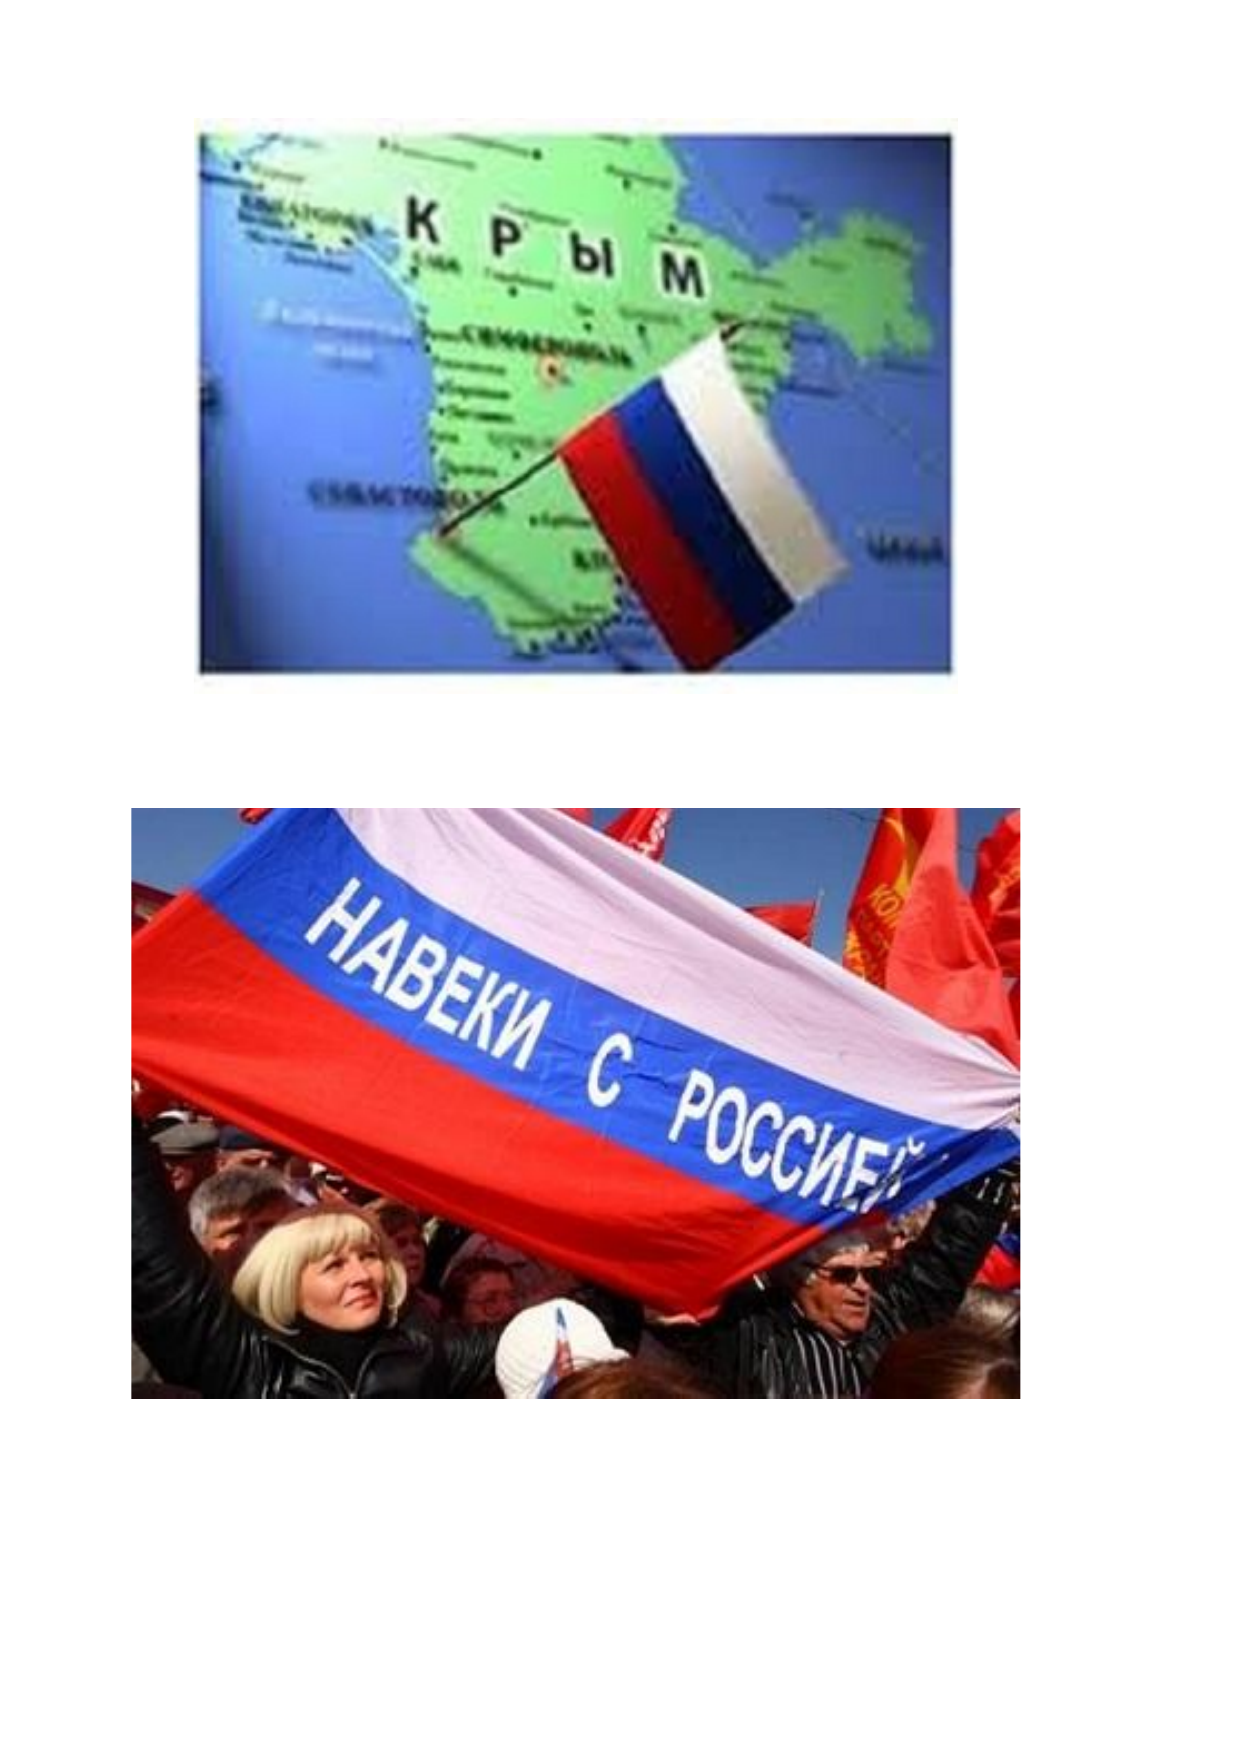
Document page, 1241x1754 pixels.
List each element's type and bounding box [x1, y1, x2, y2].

picture [193, 118, 958, 694]
picture [131, 808, 1021, 1399]
